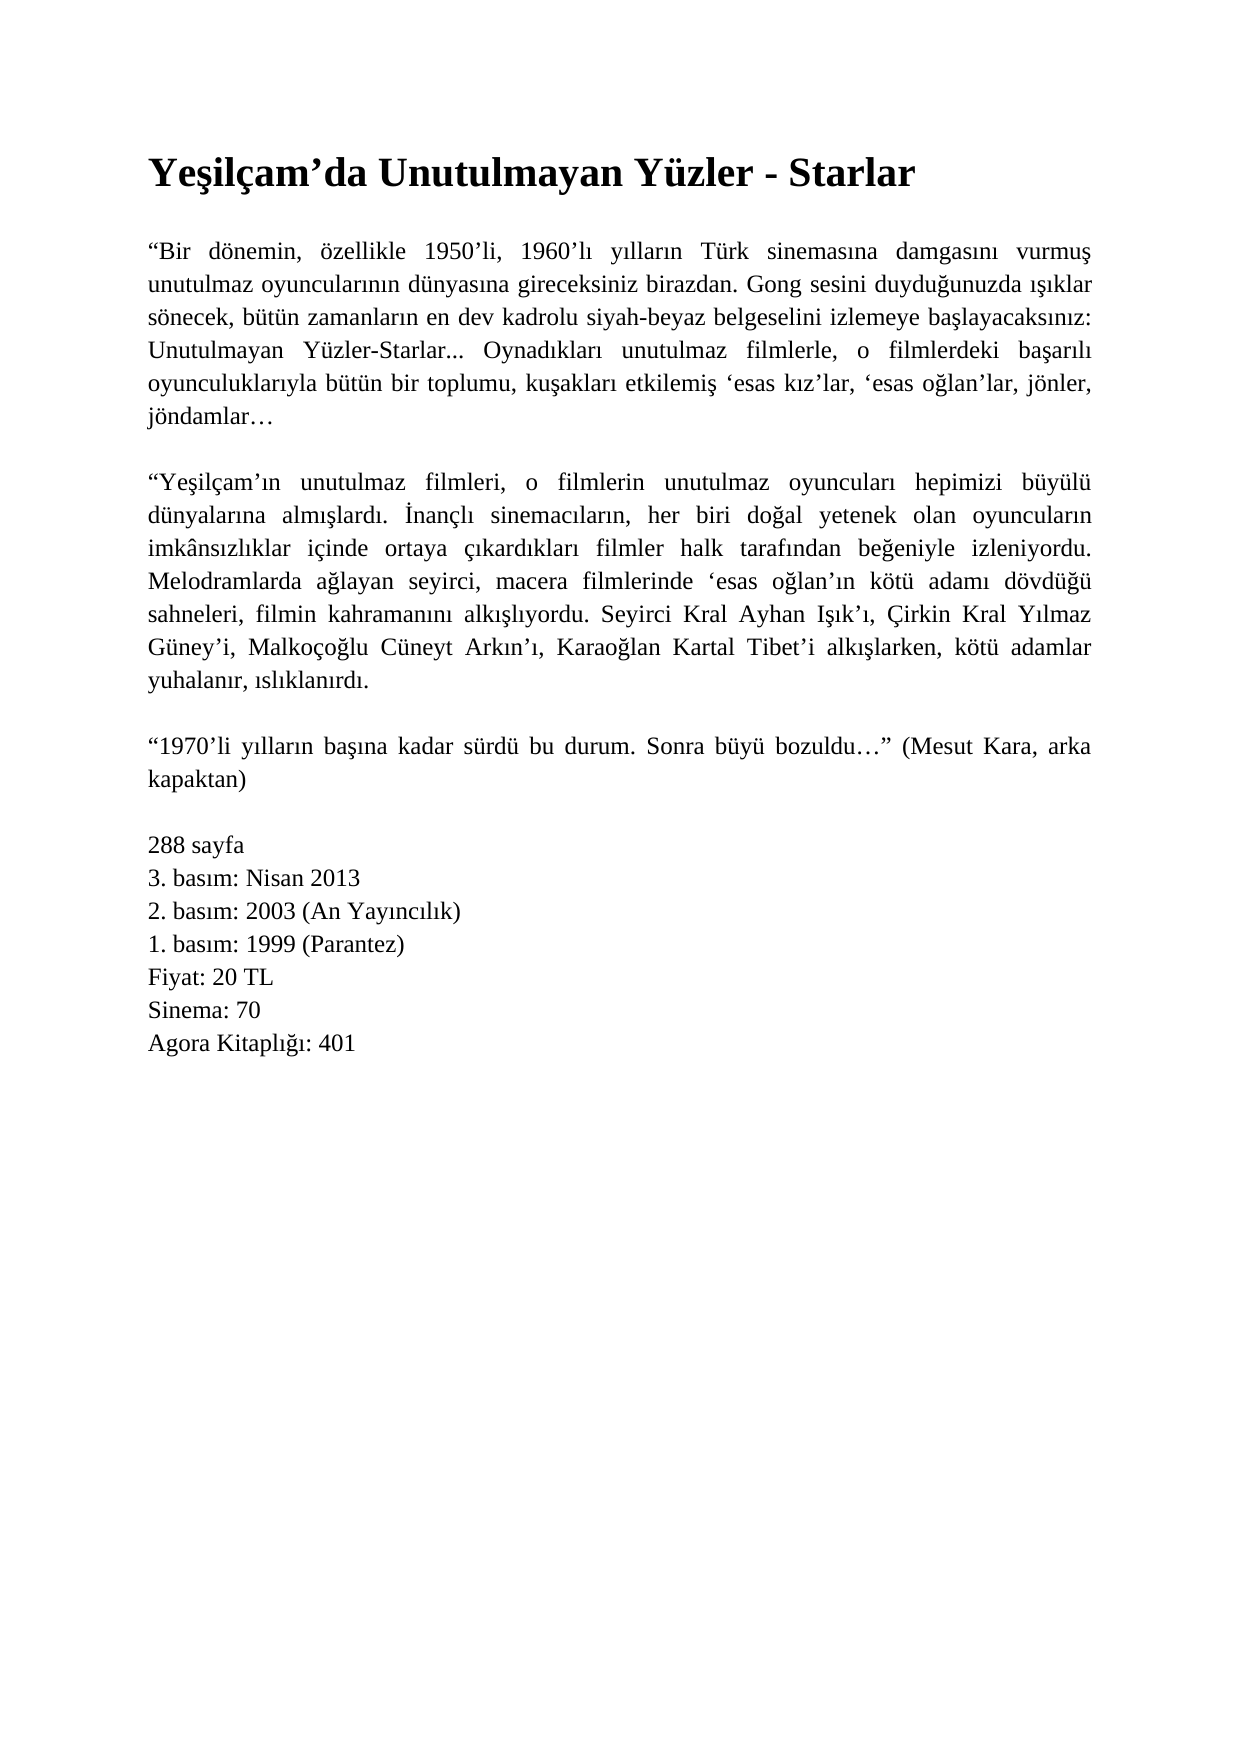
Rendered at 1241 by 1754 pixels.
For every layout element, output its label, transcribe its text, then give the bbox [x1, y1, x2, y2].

list Fiyat: 20 TL [148, 962, 1093, 991]
list 2. basım: 2003 (An Yayıncılık) [148, 896, 1093, 925]
list Agora Kitaplığı: 401 [148, 1028, 1093, 1057]
list Sinema: 70 [148, 995, 1093, 1024]
list 1. basım: 1999 (Parantez) [148, 929, 1093, 958]
list 3. basım: Nisan 2013 [148, 863, 1093, 892]
list 288 sayfa [148, 830, 1093, 859]
list “1970’li yılların başına kadar sürdü bu durum. Sonra büyü bozuldu…” (Mesut Kara, arka kapaktan) [148, 731, 1093, 793]
list “Yeşilçam’ın unutulmaz filmleri, o filmlerin unutulmaz oyuncuları hepimizi büyülü dünyalarına almışlardı. İnançlı sinemacıların, her biri doğal yetenek olan oyuncuların imkânsızlıklar içinde ortaya çıkardıkları filmler halk tarafından beğeniyle izleniyordu. Melodramlarda ağlayan seyirci, macera filmlerinde ‘esas oğlan’ın kötü adamı dövdüğü sahneleri, filmin kahramanını alkışlıyordu. Seyirci Kral Ayhan Işık’ı, Çirkin Kral Yılmaz Güney’i, Malkoçoğlu Cüneyt Arkın’ı, Karaoğlan Kartal Tibet’i alkışlarken, kötü adamlar yuhalanır, ıslıklanırdı. [148, 467, 1093, 694]
list “Bir dönemin, özellikle 1950’li, 1960’lı yılların Türk sinemasına damgasını vurmuş unutulmaz oyuncularının dünyasına gireceksiniz birazdan. Gong sesini duyduğunuzda ışıklar sönecek, bütün zamanların en dev kadrolu siyah-beyaz belgeselini izlemeye başlayacaksınız: Unutulmayan Yüzler-Starlar... Oynadıkları unutulmaz filmlerle, o filmlerdeki başarılı oyunculuklarıyla bütün bir toplumu, kuşakları etkilemiş ‘esas kız’lar, ‘esas oğlan’lar, jönler, jöndamlar… [148, 236, 1093, 429]
list Yeşilçam’da Unutulmayan Yüzler - Starlar [148, 148, 1093, 196]
